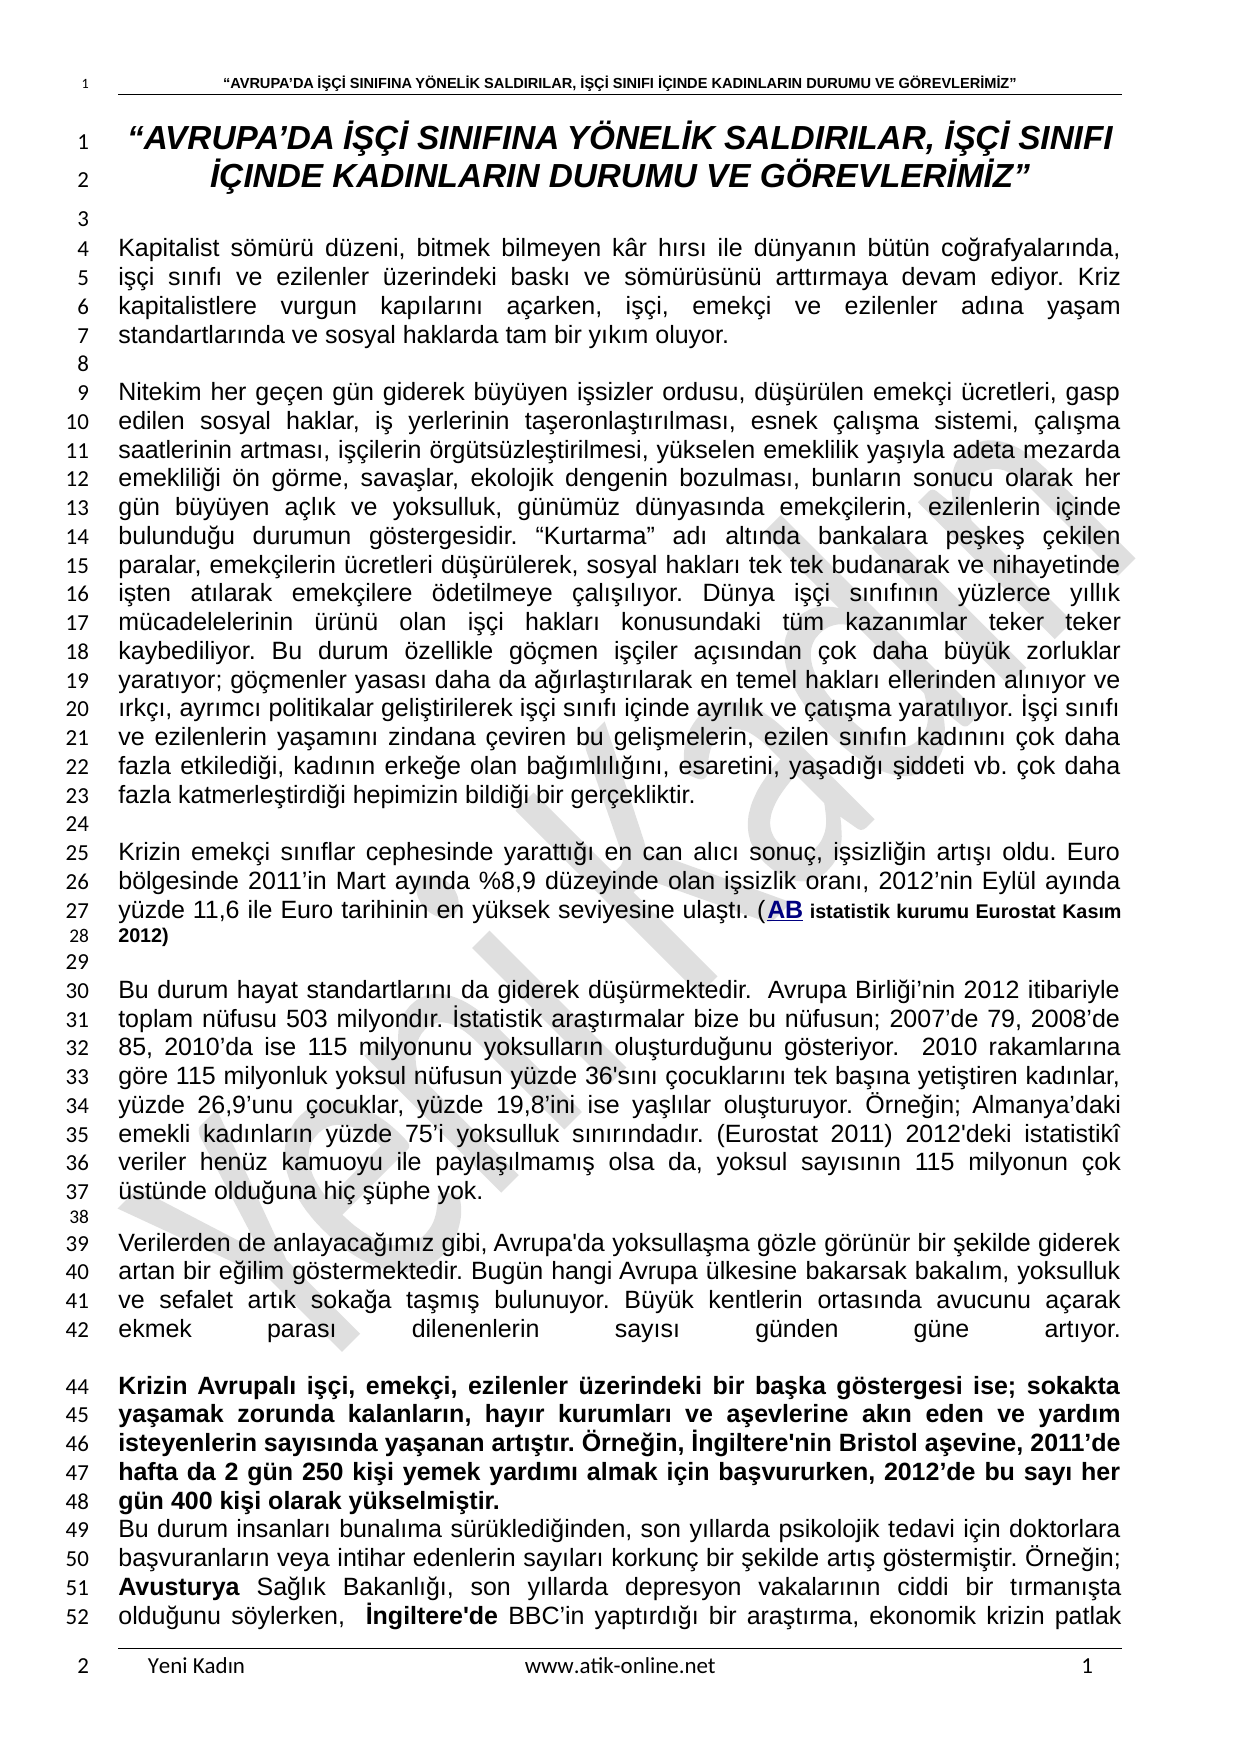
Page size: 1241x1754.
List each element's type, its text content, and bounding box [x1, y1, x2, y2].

text Bu durum hayat standartlarını da giderek düşürmektedir. Avrupa Birliği’nin 2012 itibariyle toplam nüfusu 503 milyondır. İstatistik araştırmalar bize bu nüfusun; 2007’de 79, 2008’de 85, 2010’da ise 115 milyonunu yoksulların oluşturduğunu gösteriyor. 2010 rakamlarına göre 115 milyonluk yoksul nüfusun yüzde 36'sını çocuklarını tek başına yetiştiren kadınlar, yüzde 26,9’unu çocuklar, yüzde 19,8’ini ise yaşlılar oluşturuyor. Örneğin; Almanya’daki emekli kadınların yüzde 75’i yoksulluk sınırındadır. (Eurostat 2011) 2012'deki istatistikî veriler henüz kamuoyu ile paylaşılmamış olsa da, yoksul sayısının 115 milyonun çok üstünde olduğuna hiç şüphe yok. [118, 975, 1122, 1205]
text Kapitalist sömürü düzeni, bitmek bilmeyen kâr hırsı ile dünyanın bütün coğrafyalarında, işçi sınıfı ve ezilenler üzerindeki baskı ve sömürüsünü arttırmaya devam ediyor. Kriz kapitalistlere vurgun kapılarını açarken, işçi, emekçi ve ezilenler adına yaşam standartlarında ve sosyal haklarda tam bir yıkım oluyor. [118, 233, 1122, 348]
text Krizin emekçi sınıflar cephesinde yarattığı en can alıcı sonuç, işsizliğin artışı oldu. Euro bölgesinde 2011’in Mart ayında %8,9 düzeyinde olan işsizlik oranı, 2012’nin Eylül ayında yüzde 11,6 ile Euro tarihinin en yüksek seviyesine ulaştı. (AB istatistik kurumu Eurostat Kasım 2012) [118, 837, 1122, 946]
text Nitekim her geçen gün giderek büyüyen işsizler ordusu, düşürülen emekçi ücretleri, gasp edilen sosyal haklar, iş yerlerinin taşeronlaştırılması, esnek çalışma sistemi, çalışma saatlerinin artması, işçilerin örgütsüzleştirilmesi, yükselen emeklilik yaşıyla adeta mezarda emekliliği ön görme, savaşlar, ekolojik dengenin bozulması, bunların sonucu olarak her gün büyüyen açlık ve yoksulluk, günümüz dünyasında emekçilerin, ezilenlerin içinde bulunduğu durumun göstergesidir. “Kurtarma” adı altında bankalara peşkeş çekilen paralar, emekçilerin ücretleri düşürülerek, sosyal hakları tek tek budanarak ve nihayetinde işten atılarak emekçilere ödetilmeye çalışılıyor. Dünya işçi sınıfının yüzlerce yıllık mücadelelerinin ürünü olan işçi hakları konusundaki tüm kazanımlar teker teker kaybediliyor. Bu durum özellikle göçmen işçiler açısından çok daha büyük zorluklar yaratıyor; göçmenler yasası daha da ağırlaştırılarak en temel hakları ellerinden alınıyor ve ırkçı, ayrımcı politikalar geliştirilerek işçi sınıfı içinde ayrılık ve çatışma yaratılıyor. İşçi sınıfı ve ezilenlerin yaşamını zindana çeviren bu gelişmelerin, ezilen sınıfın kadınını çok daha fazla etkilediği, kadının erkeğe olan bağımlılığını, esaretini, yaşadığı şiddeti vb. çok daha fazla katmerleştirdiği hepimizin bildiği bir gerçekliktir. [118, 377, 1122, 808]
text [118, 1514, 1122, 1629]
text “AVRUPA’DA İŞÇİ SINIFINA YÖNELİK SALDIRILAR, İŞÇİ SINIFI İÇINDE KADINLARIN DURUMU VE GÖREVLERİMİZ” [118, 118, 1122, 195]
text Verilerden de anlayacağımız gibi, Avrupa'da yoksullaşma gözle görünür bir şekilde giderek artan bir eğilim göstermektedir. Bugün hangi Avrupa ülkesine bakarsak bakalım, yoksulluk ve sefalet artık sokağa taşmış bulunuyor. Büyük kentlerin ortasında avucunu açarak ekmek parası dilenenlerin sayısı günden güne artıyor. [118, 1228, 1122, 1371]
text Krizin Avrupalı işçi, emekçi, ezilenler üzerindeki bir başka göstergesi ise; sokakta yaşamak zorunda kalanların, hayır kurumları ve aşevlerine akın eden ve yardım isteyenlerin sayısında yaşanan artıştır. Örneğin, İngiltere'nin Bristol aşevine, 2011’de hafta da 2 gün 250 kişi yemek yardımı almak için başvururken, 2012’de bu sayı her gün 400 kişi olarak yükselmiştir. [118, 1371, 1122, 1514]
